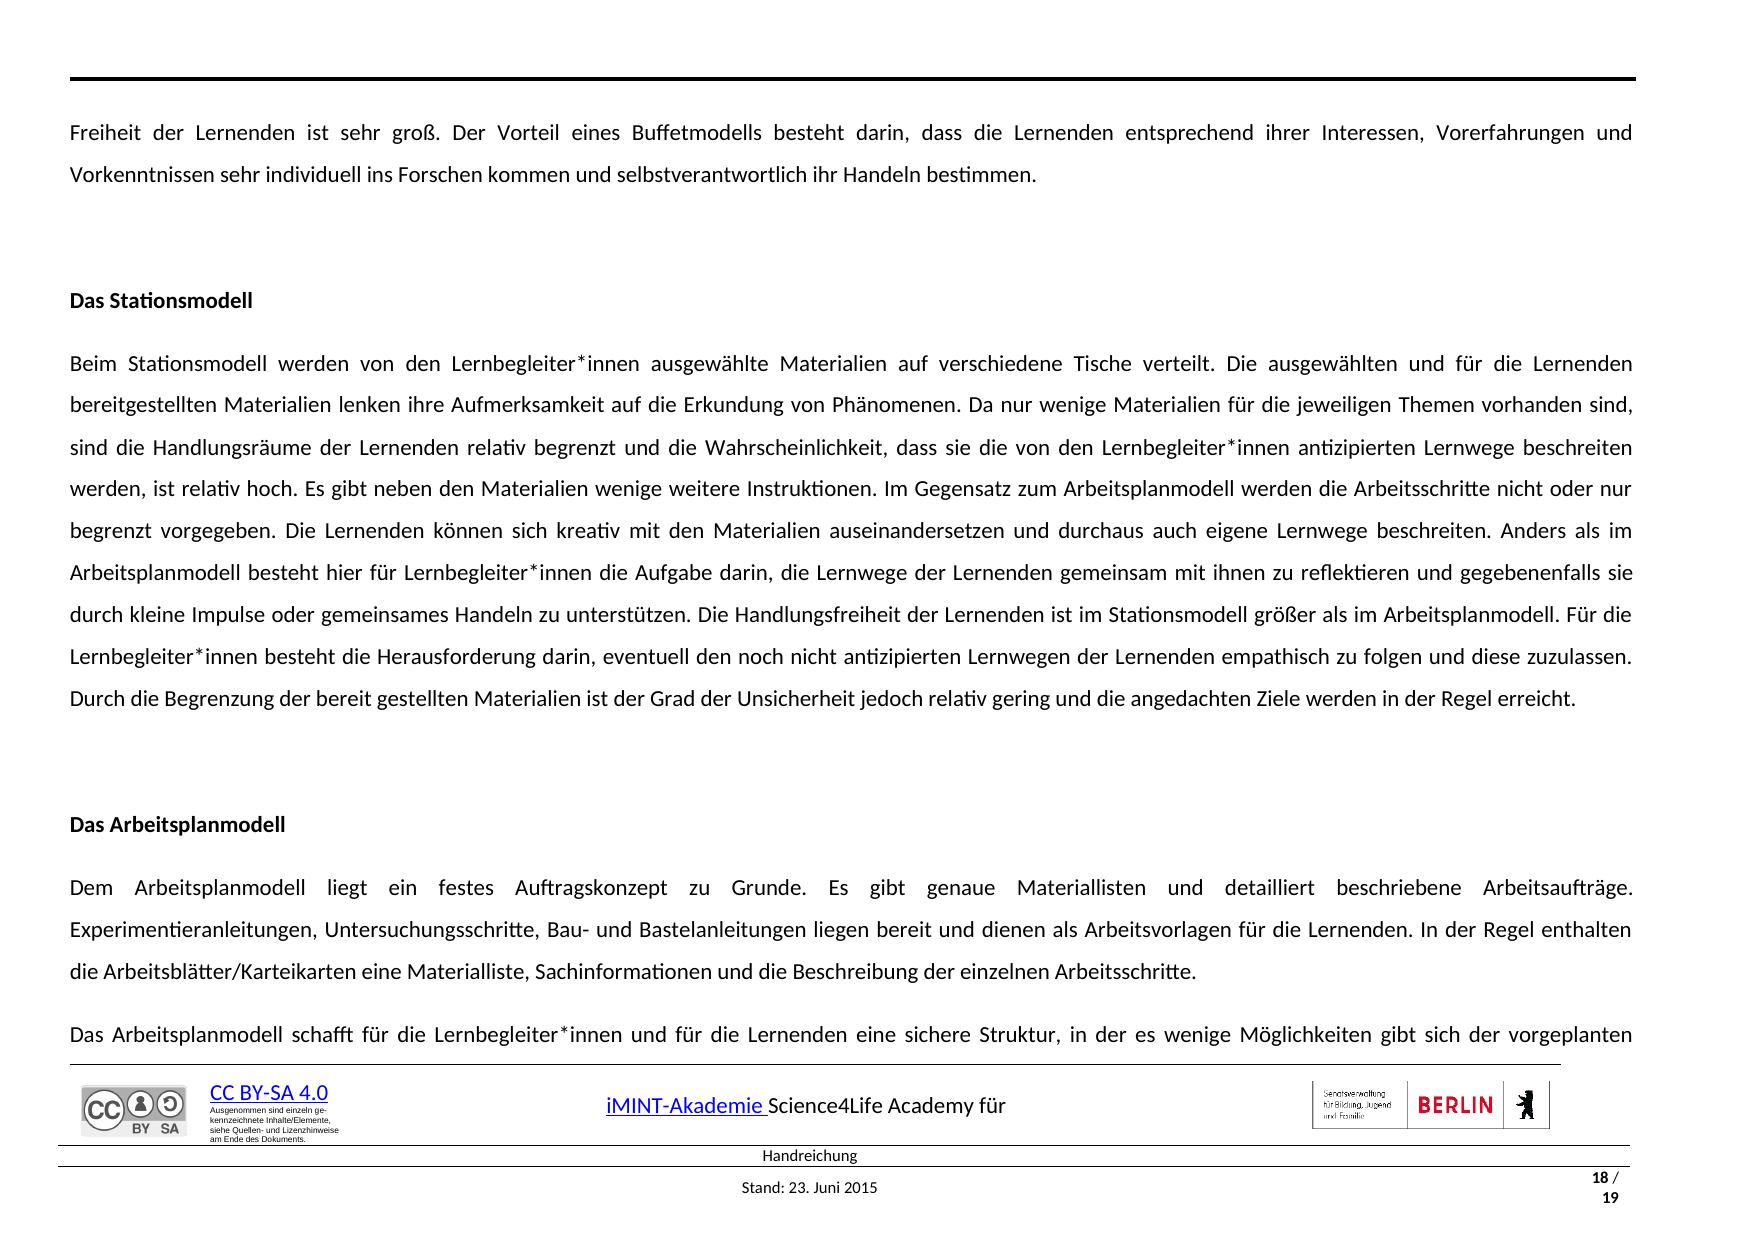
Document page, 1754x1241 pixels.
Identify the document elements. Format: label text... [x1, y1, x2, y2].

picture [80, 1085, 187, 1137]
text Das Stationsmodell [69, 286, 1636, 314]
text Dem Arbeitsplanmodell liegt ein festes Auftragskonzept zu Grunde. Es gibt genaue Materiallisten und detailliert beschriebene Arbeitsaufträge. Experimentieranleitungen, Untersuchungsschritte, Bau- und Bastelanleitungen liegen bereit und dienen als Arbeitsvorlagen für die Lernenden. In der Regel enthalten die Arbeitsblätter/Karteikarten eine Materialliste, Sachinformationen und die Beschreibung der einzelnen Arbeitsschritte. [69, 873, 1636, 985]
text Das Arbeitsplanmodell [69, 810, 1636, 838]
picture [1312, 1081, 1550, 1129]
text Beim Stationsmodell werden von den Lernbegleiter*innen ausgewählte Materialien auf verschiedene Tische verteilt. Die ausgewählten und für die Lernenden bereitgestellten Materialien lenken ihre Aufmerksamkeit auf die Erkundung von Phänomenen. Da nur wenige Materialien für die jeweiligen Themen vorhanden sind, sind die Handlungsräume der Lernenden relativ begrenzt und die Wahrscheinlichkeit, dass sie die von den Lernbegleiter*innen antizipierten Lernwege beschreiten werden, ist relativ hoch. Es gibt neben den Materialien wenige weitere Instruktionen. Im Gegensatz zum Arbeitsplanmodell werden die Arbeitsschritte nicht oder nur begrenzt vorgegeben. Die Lernenden können sich kreativ mit den Materialien auseinandersetzen und durchaus auch eigene Lernwege beschreiten. Anders als im Arbeitsplanmodell besteht hier für Lernbegleiter*innen die Aufgabe darin, die Lernwege der Lernenden gemeinsam mit ihnen zu reflektieren und gegebenenfalls sie durch kleine Impulse oder gemeinsames Handeln zu unterstützen. Die Handlungsfreiheit der Lernenden ist im Stationsmodell größer als im Arbeitsplanmodell. Für die Lernbegleiter*innen besteht die Herausforderung darin, eventuell den noch nicht antizipierten Lernwegen der Lernenden empathisch zu folgen und diese zuzulassen. Durch die Begrenzung der bereit gestellten Materialien ist der Grad der Unsicherheit jedoch relativ gering und die angedachten Ziele werden in der Regel erreicht. [69, 349, 1636, 712]
